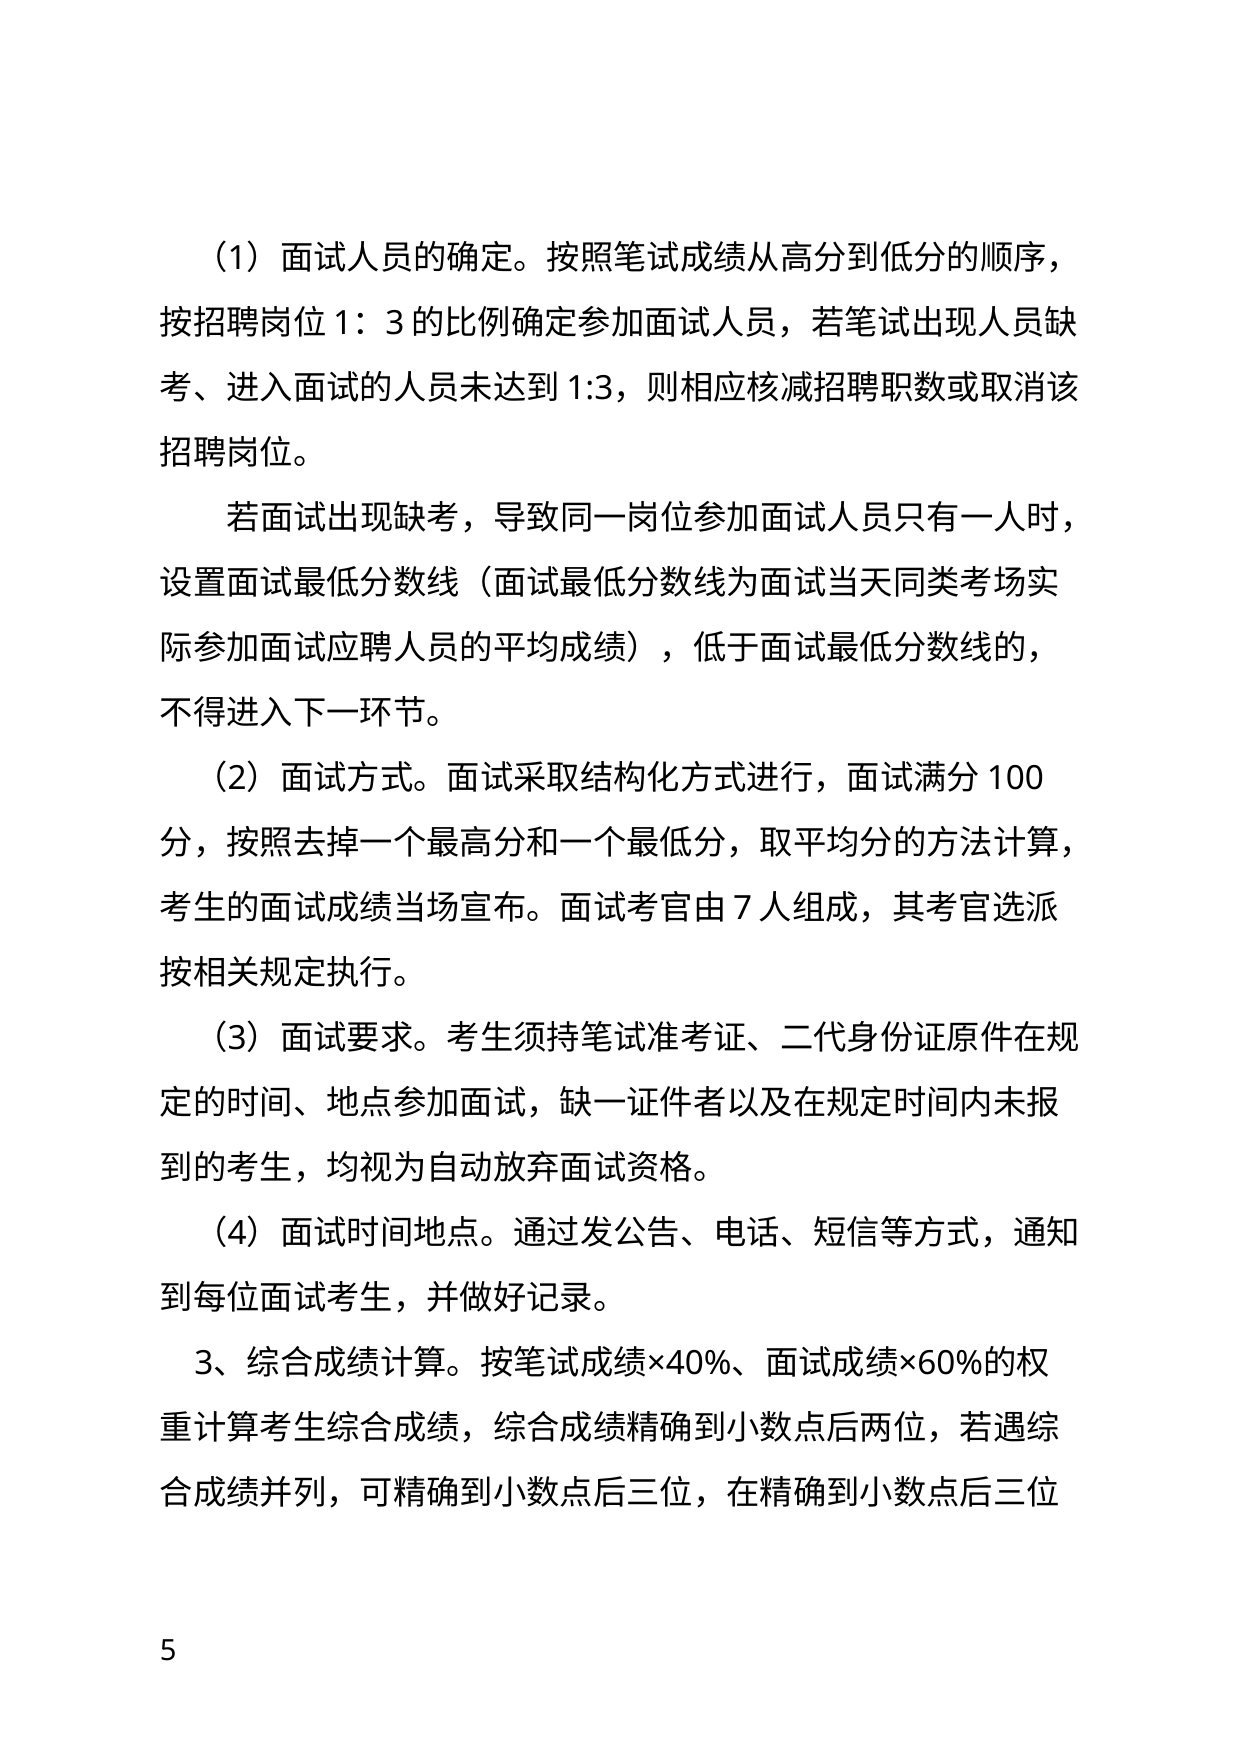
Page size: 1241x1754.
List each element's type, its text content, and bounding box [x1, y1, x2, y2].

text （3）面试要求。考生须持笔试准考证、二代身份证原件在规定的时间、地点参加面试，缺一证件者以及在规定时间内未报到的考生，均视为自动放弃面试资格。 [159, 1002, 1081, 1197]
text （2）面试方式。面试采取结构化方式进行，面试满分100分，按照去掉一个最高分和一个最低分，取平均分的方法计算，考生的面试成绩当场宣布。面试考官由7人组成，其考官选派按相关规定执行。 [159, 742, 1081, 1002]
text （4）面试时间地点。通过发公告、电话、短信等方式，通知到每位面试考生，并做好记录。 [159, 1197, 1081, 1327]
text 若面试出现缺考，导致同一岗位参加面试人员只有一人时，设置面试最低分数线（面试最低分数线为面试当天同类考场实际参加面试应聘人员的平均成绩），低于面试最低分数线的，不得进入下一环节。 [159, 482, 1081, 742]
text （1）面试人员的确定。按照笔试成绩从高分到低分的顺序，按招聘岗位1：3的比例确定参加面试人员，若笔试出现人员缺考、进入面试的人员未达到1:3，则相应核减招聘职数或取消该招聘岗位。 [159, 222, 1081, 482]
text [159, 1327, 1081, 1522]
